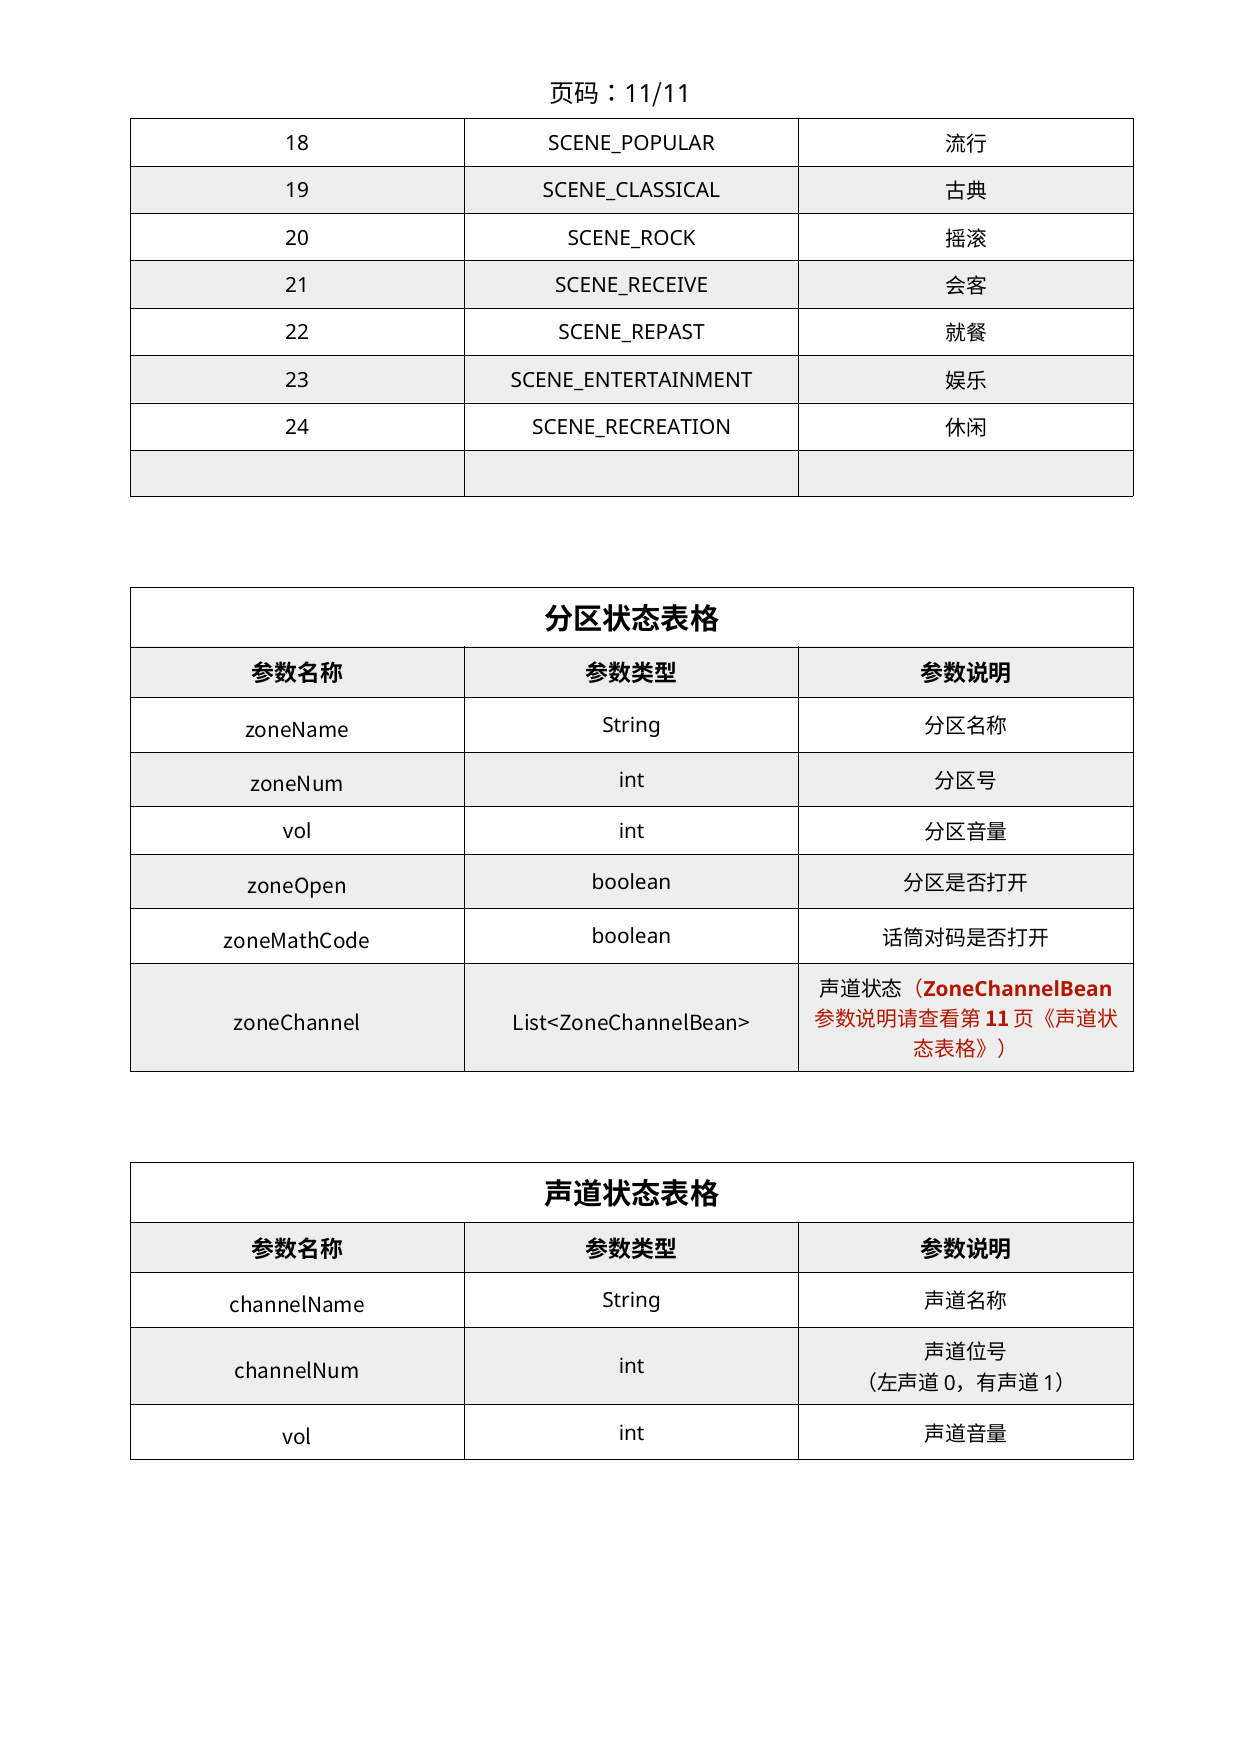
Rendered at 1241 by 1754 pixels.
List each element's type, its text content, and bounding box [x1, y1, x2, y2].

table_cell 流行 [799, 119, 1133, 166]
table_cell 休闲 [799, 404, 1133, 450]
table_cell 参数名称 [131, 648, 464, 697]
table_cell 声道音量 [799, 1405, 1133, 1459]
table_cell zoneNum [131, 753, 464, 806]
table_cell 参数类型 [465, 1223, 798, 1272]
table_cell List<ZoneChannelBean> [465, 964, 798, 1071]
table_cell 参数说明 [799, 1223, 1133, 1272]
table_cell 会客 [799, 261, 1133, 308]
table_cell 24 [131, 404, 464, 450]
table_cell channelNum [131, 1328, 464, 1404]
table_cell vol [131, 807, 464, 854]
table_cell SCENE_RECEIVE [465, 261, 798, 308]
table_header 分区状态表格 [131, 588, 1133, 646]
table_cell zoneMathCode [131, 909, 464, 963]
table_cell int [465, 1328, 798, 1404]
table_cell zoneChannel [131, 964, 464, 1071]
table_cell 娱乐 [799, 356, 1133, 402]
table_cell zoneName [131, 698, 464, 752]
table_cell boolean [465, 909, 798, 963]
table_cell 21 [131, 261, 464, 308]
table_cell 参数类型 [465, 648, 798, 697]
table_cell zoneOpen [131, 855, 464, 908]
table_cell SCENE_ROCK [465, 214, 798, 260]
table_cell [465, 451, 798, 496]
table_cell 分区号 [799, 753, 1133, 806]
table_cell int [465, 1405, 798, 1459]
table_cell String [465, 1273, 798, 1327]
table_cell 22 [131, 309, 464, 355]
table_cell 分区是否打开 [799, 855, 1133, 908]
table_cell SCENE_CLASSICAL [465, 167, 798, 213]
table_cell 18 [131, 119, 464, 166]
table_cell 分区名称 [799, 698, 1133, 752]
table_cell String [465, 698, 798, 752]
table_cell int [465, 807, 798, 854]
table_cell 分区音量 [799, 807, 1133, 854]
table_cell 就餐 [799, 309, 1133, 355]
table_cell 声道位号 （左声道0，有声道1） [799, 1328, 1133, 1404]
table_cell [799, 451, 1133, 496]
table_cell 参数名称 [131, 1223, 464, 1272]
table_cell 19 [131, 167, 464, 213]
table_cell SCENE_ENTERTAINMENT [465, 356, 798, 402]
table_cell [131, 451, 464, 496]
table_cell SCENE_REPAST [465, 309, 798, 355]
table_cell 声道名称 [799, 1273, 1133, 1327]
table_cell boolean [465, 855, 798, 908]
table_cell 话筒对码是否打开 [799, 909, 1133, 963]
table_cell channelName [131, 1273, 464, 1327]
table_cell 20 [131, 214, 464, 260]
table_cell 声道状态（ZoneChannelBean参数说明请查看第11页《声道状态表格》） [799, 964, 1133, 1071]
table_cell SCENE_RECREATION [465, 404, 798, 450]
table_cell vol [131, 1405, 464, 1459]
table_header 声道状态表格 [131, 1163, 1133, 1222]
table_cell 摇滚 [799, 214, 1133, 260]
table_cell int [465, 753, 798, 806]
table_cell SCENE_POPULAR [465, 119, 798, 166]
table_cell 古典 [799, 167, 1133, 213]
table_cell 参数说明 [799, 648, 1133, 697]
table_cell 23 [131, 356, 464, 402]
